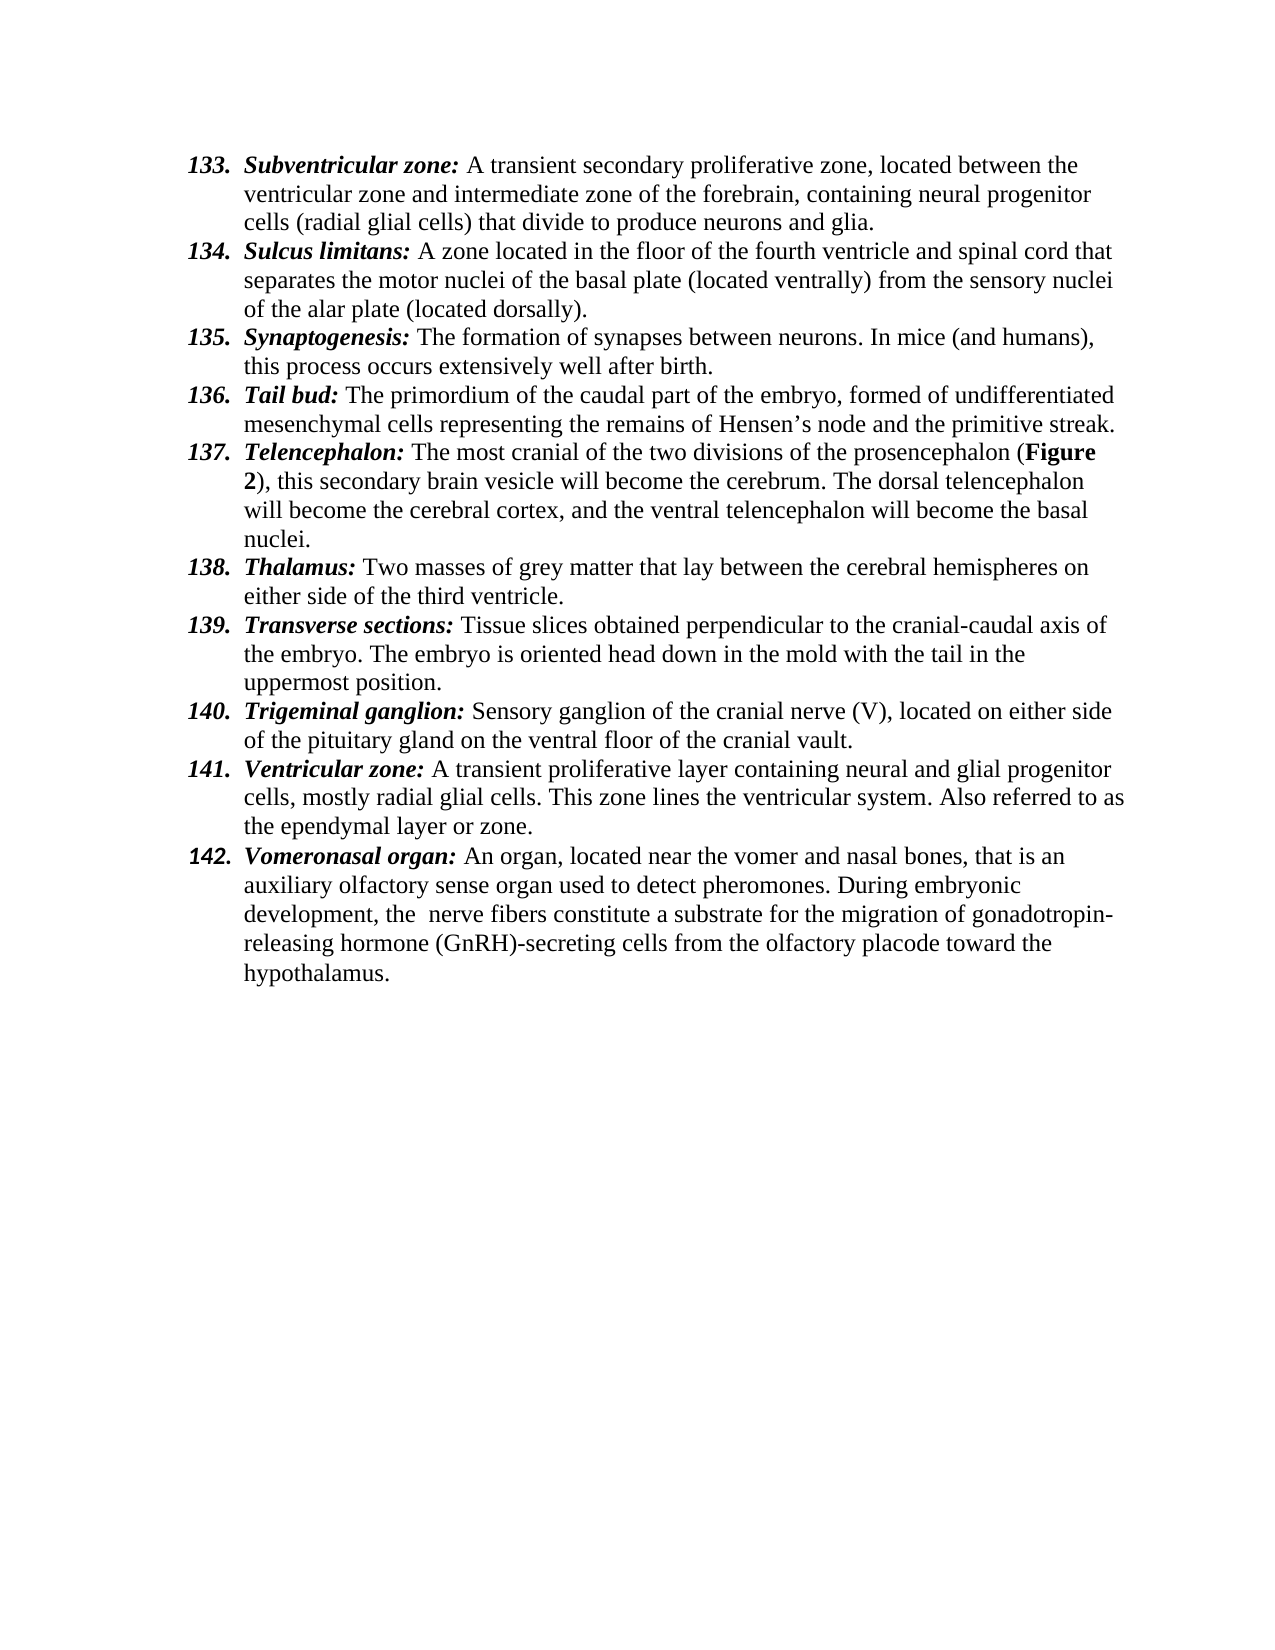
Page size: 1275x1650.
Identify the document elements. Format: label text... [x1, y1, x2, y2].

list Synaptogenesis: The formation of synapses between neurons. In mice (and humans), this process occurs extensively well after birth. [187, 322, 1125, 380]
list Transverse sections: Tissue slices obtained perpendicular to the cranial-caudal axis of the embryo. The embryo is oriented head down in the mold with the tail in the uppermost position. [187, 610, 1125, 696]
list Vomeronasal organ: An organ, located near the vomer and nasal bones, that is an auxiliary olfactory sense organ used to detect pheromones. During embryonic development, the nerve fibers constitute a substrate for the migration of gonadotropin-releasing hormone (GnRH)-secreting cells from the olfactory placode toward the hypothalamus. [187, 840, 1125, 987]
list Tail bud: The primordium of the caudal part of the embryo, formed of undifferentiated mesenchymal cells representing the remains of Hensen’s node and the primitive streak. [187, 380, 1125, 437]
list Ventricular zone: A transient proliferative layer containing neural and glial progenitor cells, mostly radial glial cells. This zone lines the ventricular system. Also referred to as the ependymal layer or zone. [187, 754, 1125, 840]
list Trigeminal ganglion: Sensory ganglion of the cranial nerve (V), located on either side of the pituitary gland on the ventral floor of the cranial vault. [187, 696, 1125, 754]
list Telencephalon: The most cranial of the two divisions of the prosencephalon (Figure 2), this secondary brain vesicle will become the cerebrum. The dorsal telencephalon will become the cerebral cortex, and the ventral telencephalon will become the basal nuclei. [187, 437, 1125, 552]
list Thalamus: Two masses of grey matter that lay between the cerebral hemispheres on either side of the third ventricle. [187, 552, 1125, 610]
list Subventricular zone: A transient secondary proliferative zone, located between the ventricular zone and intermediate zone of the forebrain, containing neural progenitor cells (radial glial cells) that divide to produce neurons and glia. [187, 150, 1125, 236]
list Sulcus limitans: A zone located in the floor of the fourth ventricle and spinal cord that separates the motor nuclei of the basal plate (located ventrally) from the sensory nuclei of the alar plate (located dorsally). [187, 236, 1125, 322]
